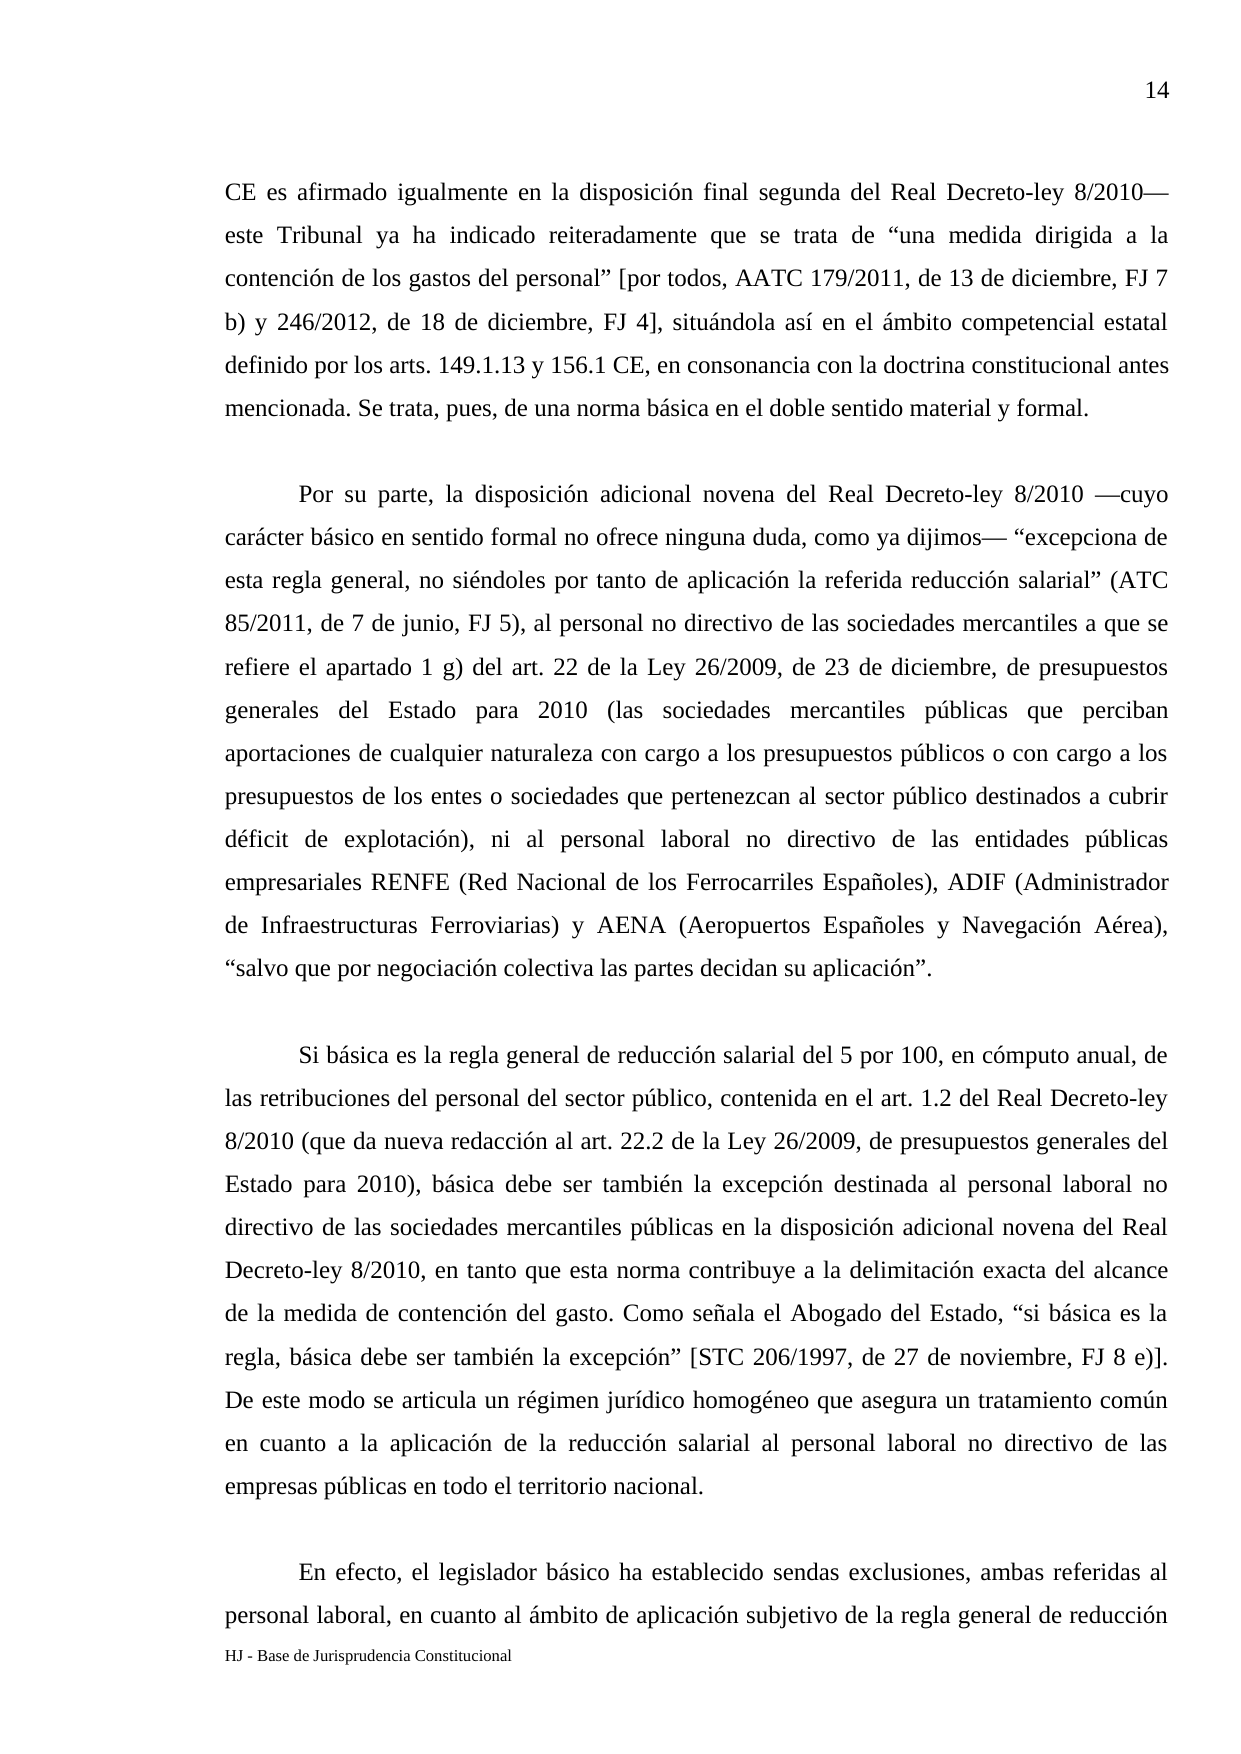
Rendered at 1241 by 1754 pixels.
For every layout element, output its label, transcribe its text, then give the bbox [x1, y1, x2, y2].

text Por su parte, la disposición adicional novena del Real Decreto-ley 8/2010 —cuyo carácter básico en sentido formal no ofrece ninguna duda, como ya dijimos— “excepciona de esta regla general, no siéndoles por tanto de aplicación la referida reducción salarial” (ATC 85/2011, de 7 de junio, FJ 5), al personal no directivo de las sociedades mercantiles a que se refiere el apartado 1 g) del art. 22 de la Ley 26/2009, de 23 de diciembre, de presupuestos generales del Estado para 2010 (las sociedades mercantiles públicas que perciban aportaciones de cualquier naturaleza con cargo a los presupuestos públicos o con cargo a los presupuestos de los entes o sociedades que pertenezcan al sector público destinados a cubrir déficit de explotación), ni al personal laboral no directivo de las entidades públicas empresariales RENFE (Red Nacional de los Ferrocarriles Españoles), ADIF (Administrador de Infraestructuras Ferroviarias) y AENA (Aeropuertos Españoles y Navegación Aérea), “salvo que por negociación colectiva las partes decidan su aplicación”. [224, 479, 1169, 982]
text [224, 1557, 1169, 1629]
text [224, 177, 1169, 422]
text Si básica es la regla general de reducción salarial del 5 por 100, en cómputo anual, de las retribuciones del personal del sector público, contenida en el art. 1.2 del Real Decreto-ley 8/2010 (que da nueva redacción al art. 22.2 de la Ley 26/2009, de presupuestos generales del Estado para 2010), básica debe ser también la excepción destinada al personal laboral no directivo de las sociedades mercantiles públicas en la disposición adicional novena del Real Decreto-ley 8/2010, en tanto que esta norma contribuye a la delimitación exacta del alcance de la medida de contención del gasto. Como señala el Abogado del Estado, “si básica es la regla, básica debe ser también la excepción” [STC 206/1997, de 27 de noviembre, FJ 8 e)]. De este modo se articula un régimen jurídico homogéneo que asegura un tratamiento común en cuanto a la aplicación de la reducción salarial al personal laboral no directivo de las empresas públicas en todo el territorio nacional. [224, 1040, 1169, 1500]
